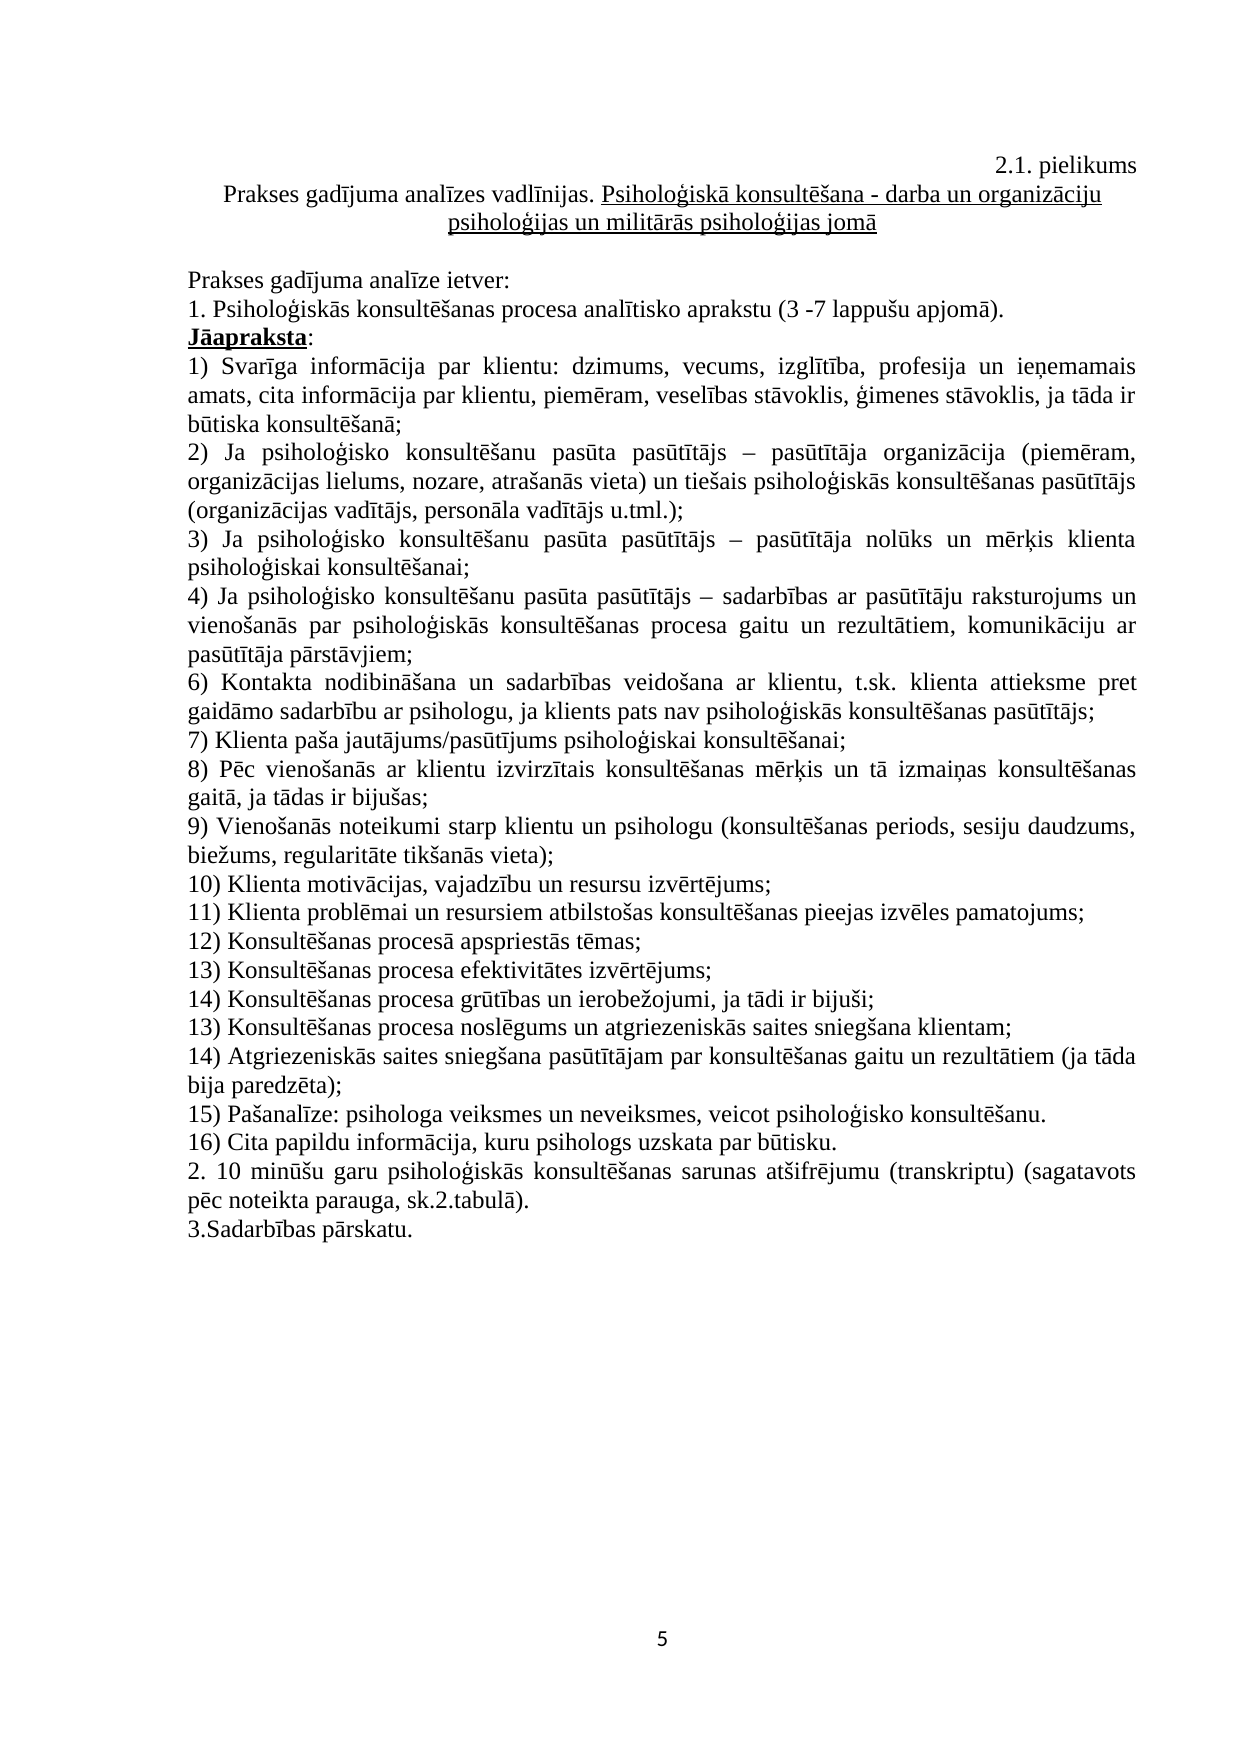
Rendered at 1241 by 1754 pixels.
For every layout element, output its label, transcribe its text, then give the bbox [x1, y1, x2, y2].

text 10) Klienta motivācijas, vajadzību un resursu izvērtējums; [187, 869, 1137, 897]
text 11) Klienta problēmai un resursiem atbilstošas konsultēšanas pieejas izvēles pamatojums; [187, 897, 1137, 926]
text Prakses gadījuma analīze ietver: [187, 265, 1137, 294]
text 15) Pašanalīze: psihologa veiksmes un neveiksmes, veicot psiholoģisko konsultēšanu. [187, 1099, 1137, 1127]
text Jāapraksta: [187, 322, 1137, 351]
text 6) Kontakta nodibināšana un sadarbības veidošana ar klientu, t.sk. klienta attieksme pret gaidāmo sadarbību ar psihologu, ja klients pats nav psiholoģiskās konsultēšanas pasūtītājs; [187, 667, 1137, 725]
text 4) Ja psiholoģisko konsultēšanu pasūta pasūtītājs – sadarbības ar pasūtītāju raksturojums un vienošanās par psiholoģiskās konsultēšanas procesa gaitu un rezultātiem, komunikāciju ar pasūtītāja pārstāvjiem; [187, 581, 1137, 667]
text 1) Svarīga informācija par klientu: dzimums, vecums, izglītība, profesija un ieņemamais amats, cita informācija par klientu, piemēram, veselības stāvoklis, ģimenes stāvoklis, ja tāda ir būtiska konsultēšanā; [187, 351, 1137, 437]
text 12) Konsultēšanas procesā apspriestās tēmas; [187, 926, 1137, 955]
text 2.1. pielikums [187, 150, 1137, 179]
text 8) Pēc vienošanās ar klientu izvirzītais konsultēšanas mērķis un tā izmaiņas konsultēšanas gaitā, ja tādas ir bijušas; [187, 754, 1137, 811]
text 14) Konsultēšanas procesa grūtības un ierobežojumi, ja tādi ir bijuši; [187, 984, 1137, 1012]
text 7) Klienta paša jautājums/pasūtījums psiholoģiskai konsultēšanai; [187, 725, 1137, 754]
text 3) Ja psiholoģisko konsultēšanu pasūta pasūtītājs – pasūtītāja nolūks un mērķis klienta psiholoģiskai konsultēšanai; [187, 524, 1137, 581]
text 16) Cita papildu informācija, kuru psihologs uzskata par būtisku. [187, 1127, 1137, 1156]
text 13) Konsultēšanas procesa efektivitātes izvērtējums; [187, 955, 1137, 984]
text 3.Sadarbības pārskatu. [187, 1214, 1137, 1242]
text 2. 10 minūšu garu psiholoģiskās konsultēšanas sarunas atšifrējumu (transkriptu) (sagatavots pēc noteikta parauga, sk.2.tabulā). [187, 1156, 1137, 1214]
text 14) Atgriezeniskās saites sniegšana pasūtītājam par konsultēšanas gaitu un rezultātiem (ja tāda bija paredzēta); [187, 1041, 1137, 1099]
text 13) Konsultēšanas procesa noslēgums un atgriezeniskās saites sniegšana klientam; [187, 1012, 1137, 1041]
text 1. Psiholoģiskās konsultēšanas procesa analītisko aprakstu (3 -7 lappušu apjomā). [187, 294, 1137, 322]
text 2) Ja psiholoģisko konsultēšanu pasūta pasūtītājs – pasūtītāja organizācija (piemēram, organizācijas lielums, nozare, atrašanās vieta) un tiešais psiholoģiskās konsultēšanas pasūtītājs (organizācijas vadītājs, personāla vadītājs u.tml.); [187, 437, 1137, 524]
text Prakses gadījuma analīzes vadlīnijas. Psiholoģiskā konsultēšana - darba un organizāciju psiholoģijas un militārās psiholoģijas jomā [187, 179, 1137, 236]
text 9) Vienošanās noteikumi starp klientu un psihologu (konsultēšanas periods, sesiju daudzums, biežums, regularitāte tikšanās vieta); [187, 811, 1137, 869]
